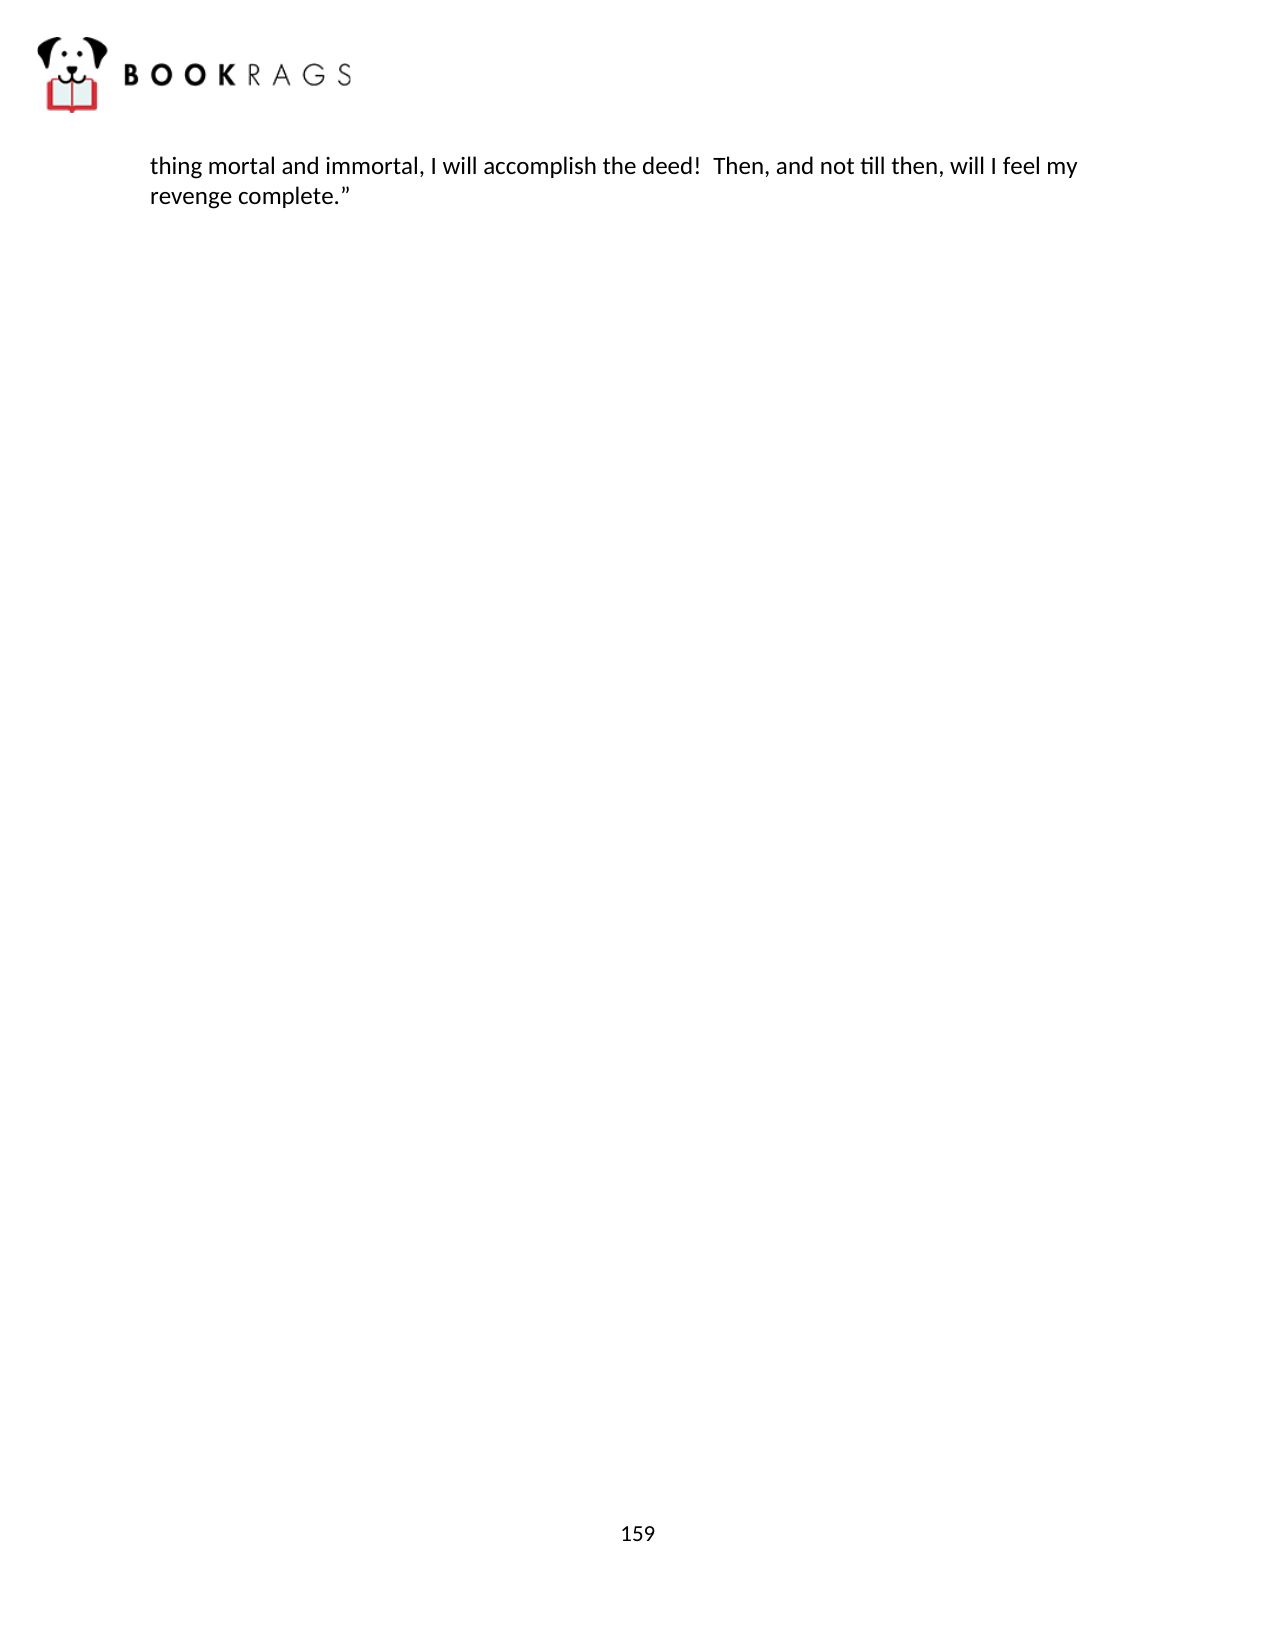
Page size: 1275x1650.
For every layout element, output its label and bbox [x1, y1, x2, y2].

text [150, 150, 1125, 211]
picture [37, 37, 351, 113]
